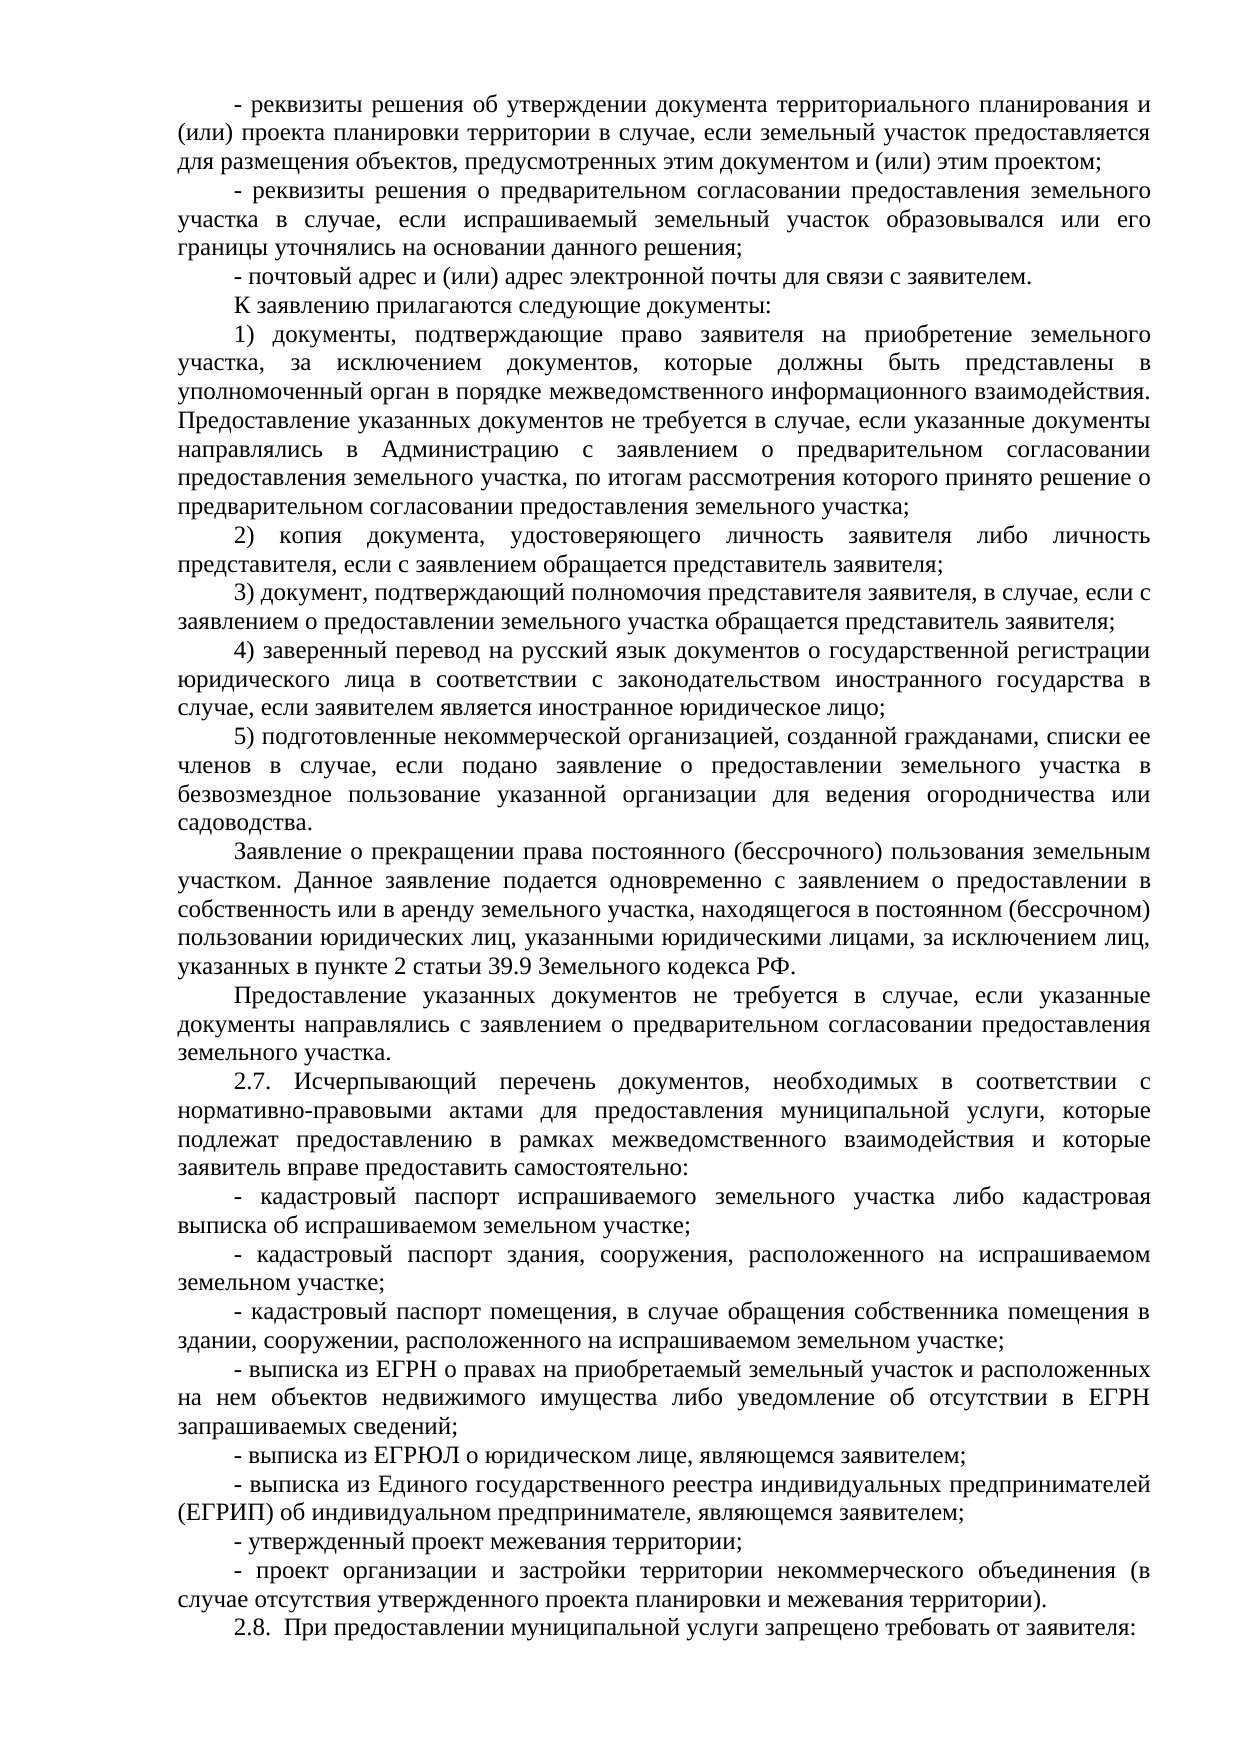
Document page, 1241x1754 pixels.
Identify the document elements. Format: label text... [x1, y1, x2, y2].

text 1) документы, подтверждающие право заявителя на приобретение земельного участка, за исключением документов, которые должны быть представлены в уполномоченный орган в порядке межведомственного информационного взаимодействия. Предоставление указанных документов не требуется в случае, если указанные документы направлялись в Администрацию с заявлением о предварительном согласовании предоставления земельного участка, по итогам рассмотрения которого принято решение о предварительном согласовании предоставления земельного участка; [177, 319, 1152, 520]
text К заявлению прилагаются следующие документы: [177, 290, 1152, 319]
text 3) документ, подтверждающий полномочия представителя заявителя, в случае, если с заявлением о предоставлении земельного участка обращается представитель заявителя; [177, 577, 1152, 635]
text 2.8. При предоставлении муниципальной услуги запрещено требовать от заявителя: [177, 1612, 1152, 1641]
text - кадастровый паспорт здания, сооружения, расположенного на испрашиваемом земельном участке; [177, 1239, 1152, 1296]
text - реквизиты решения об утверждении документа территориального планирования и (или) проекта планировки территории в случае, если земельный участок предоставляется для размещения объектов, предусмотренных этим документом и (или) этим проектом; [177, 89, 1152, 175]
text - кадастровый паспорт помещения, в случае обращения собственника помещения в здании, сооружении, расположенного на испрашиваемом земельном участке; [177, 1296, 1152, 1354]
text Предоставление указанных документов не требуется в случае, если указанные документы направлялись с заявлением о предварительном согласовании предоставления земельного участка. [177, 980, 1152, 1066]
text - выписка из ЕГРН о правах на приобретаемый земельный участок и расположенных на нем объектов недвижимого имущества либо уведомление об отсутствии в ЕГРН запрашиваемых сведений; [177, 1354, 1152, 1440]
text - проект организации и застройки территории некоммерческого объединения (в случае отсутствия утвержденного проекта планировки и межевания территории). [177, 1555, 1152, 1612]
text - утвержденный проект межевания территории; [177, 1526, 1152, 1555]
text 2) копия документа, удостоверяющего личность заявителя либо личность представителя, если с заявлением обращается представитель заявителя; [177, 520, 1152, 577]
text - выписка из ЕГРЮЛ о юридическом лице, являющемся заявителем; [177, 1440, 1152, 1469]
text 5) подготовленные некоммерческой организацией, созданной гражданами, списки ее членов в случае, если подано заявление о предоставлении земельного участка в безвозмездное пользование указанной организации для ведения огородничества или садоводства. [177, 721, 1152, 836]
text - выписка из Единого государственного реестра индивидуальных предпринимателей (ЕГРИП) об индивидуальном предпринимателе, являющемся заявителем; [177, 1469, 1152, 1526]
text - реквизиты решения о предварительном согласовании предоставления земельного участка в случае, если испрашиваемый земельный участок образовывался или его границы уточнялись на основании данного решения; [177, 175, 1152, 261]
text - почтовый адрес и (или) адрес электронной почты для связи с заявителем. [177, 261, 1152, 290]
text Заявление о прекращении права постоянного (бессрочного) пользования земельным участком. Данное заявление подается одновременно с заявлением о предоставлении в собственность или в аренду земельного участка, находящегося в постоянном (бессрочном) пользовании юридических лиц, указанными юридическими лицами, за исключением лиц, указанных в пункте 2 статьи 39.9 Земельного кодекса РФ. [177, 836, 1152, 980]
text - кадастровый паспорт испрашиваемого земельного участка либо кадастровая выписка об испрашиваемом земельном участке; [177, 1181, 1152, 1239]
text 2.7. Исчерпывающий перечень документов, необходимых в соответствии с нормативно-правовыми актами для предоставления муниципальной услуги, которые подлежат предоставлению в рамках межведомственного взаимодействия и которые заявитель вправе предоставить самостоятельно: [177, 1066, 1152, 1181]
text 4) заверенный перевод на русский язык документов о государственной регистрации юридического лица в соответствии с законодательством иностранного государства в случае, если заявителем является иностранное юридическое лицо; [177, 635, 1152, 721]
